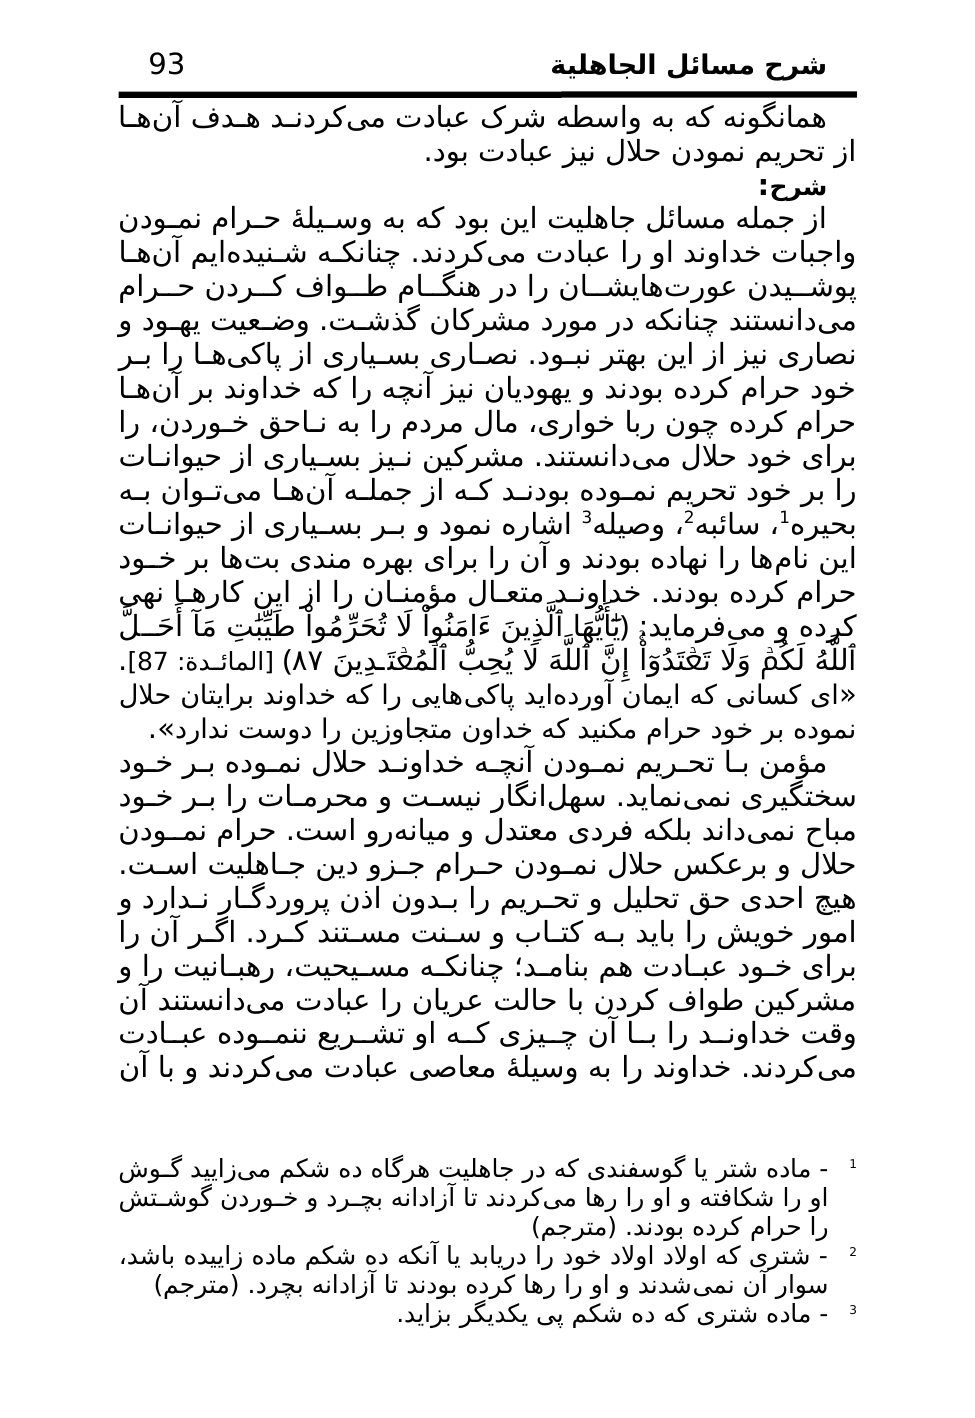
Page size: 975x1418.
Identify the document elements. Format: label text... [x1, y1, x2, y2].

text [118, 745, 857, 1085]
text همانگونه که به واسطه شرک عبادت می‌کردند هدف آن‌ها از تحریم نمودن حلال نیز عبادت بود. [118, 100, 857, 168]
text از جمله مسائل جاهلیت این بود که به وسیلۀ حرام نمودن واجبات خداوند او را عبادت می‌کردند. چنانکه شنیده‌ایم آن‌ها پوشیدن عورت‌هایشان را در هنگام طواف کردن حرام می‌دانستند چنانکه در مورد مشرکان گذشت. وضعیت یهود و نصاری نیز از این بهتر نبود. نصاری بسیاری از پاکی‌ها را بر خود حرام کرده بودند و یهودیان نیز آنچه را که خداوند بر آن‌ها حرام کرده چون ربا خواری، مال مردم را به ناحق خوردن، را برای خود حلال می‌دانستند. مشرکین نیز بسیاری از حیوانات را بر خود تحریم نموده بودند که از جمله آن‌ها می‌توان به بحیره، سائبه، وصیله اشاره نمود و بر بسیاری از حیوانات این نام‌ها را نهاده بودند و آن را برای بهره مندی بت‌ها بر خود حرام کرده بودند. خداوند متعال مؤمنان را از این کارها نهی کرده و می‌فرماید: ﴿يَٰٓأَيُّهَا ٱلَّذِينَ ءَامَنُواْ لَا تُحَرِّمُواْ طَيِّبَٰتِ مَآ أَحَلَّ ٱللَّهُ لَكُمۡ وَلَا تَعۡتَدُوٓاْۚ إِنَّ ٱللَّهَ لَا يُحِبُّ ٱلۡمُعۡتَدِينَ ٨٧﴾ [المائدة: 87]. «ای کسانی که ایمان آورده‌اید پاکی‌هایی را که خداوند برایتان حلال نموده بر خود حرام مکنید که خداون متجاوزین را دوست ندارد». [118, 202, 857, 745]
text شرح: [118, 168, 857, 202]
